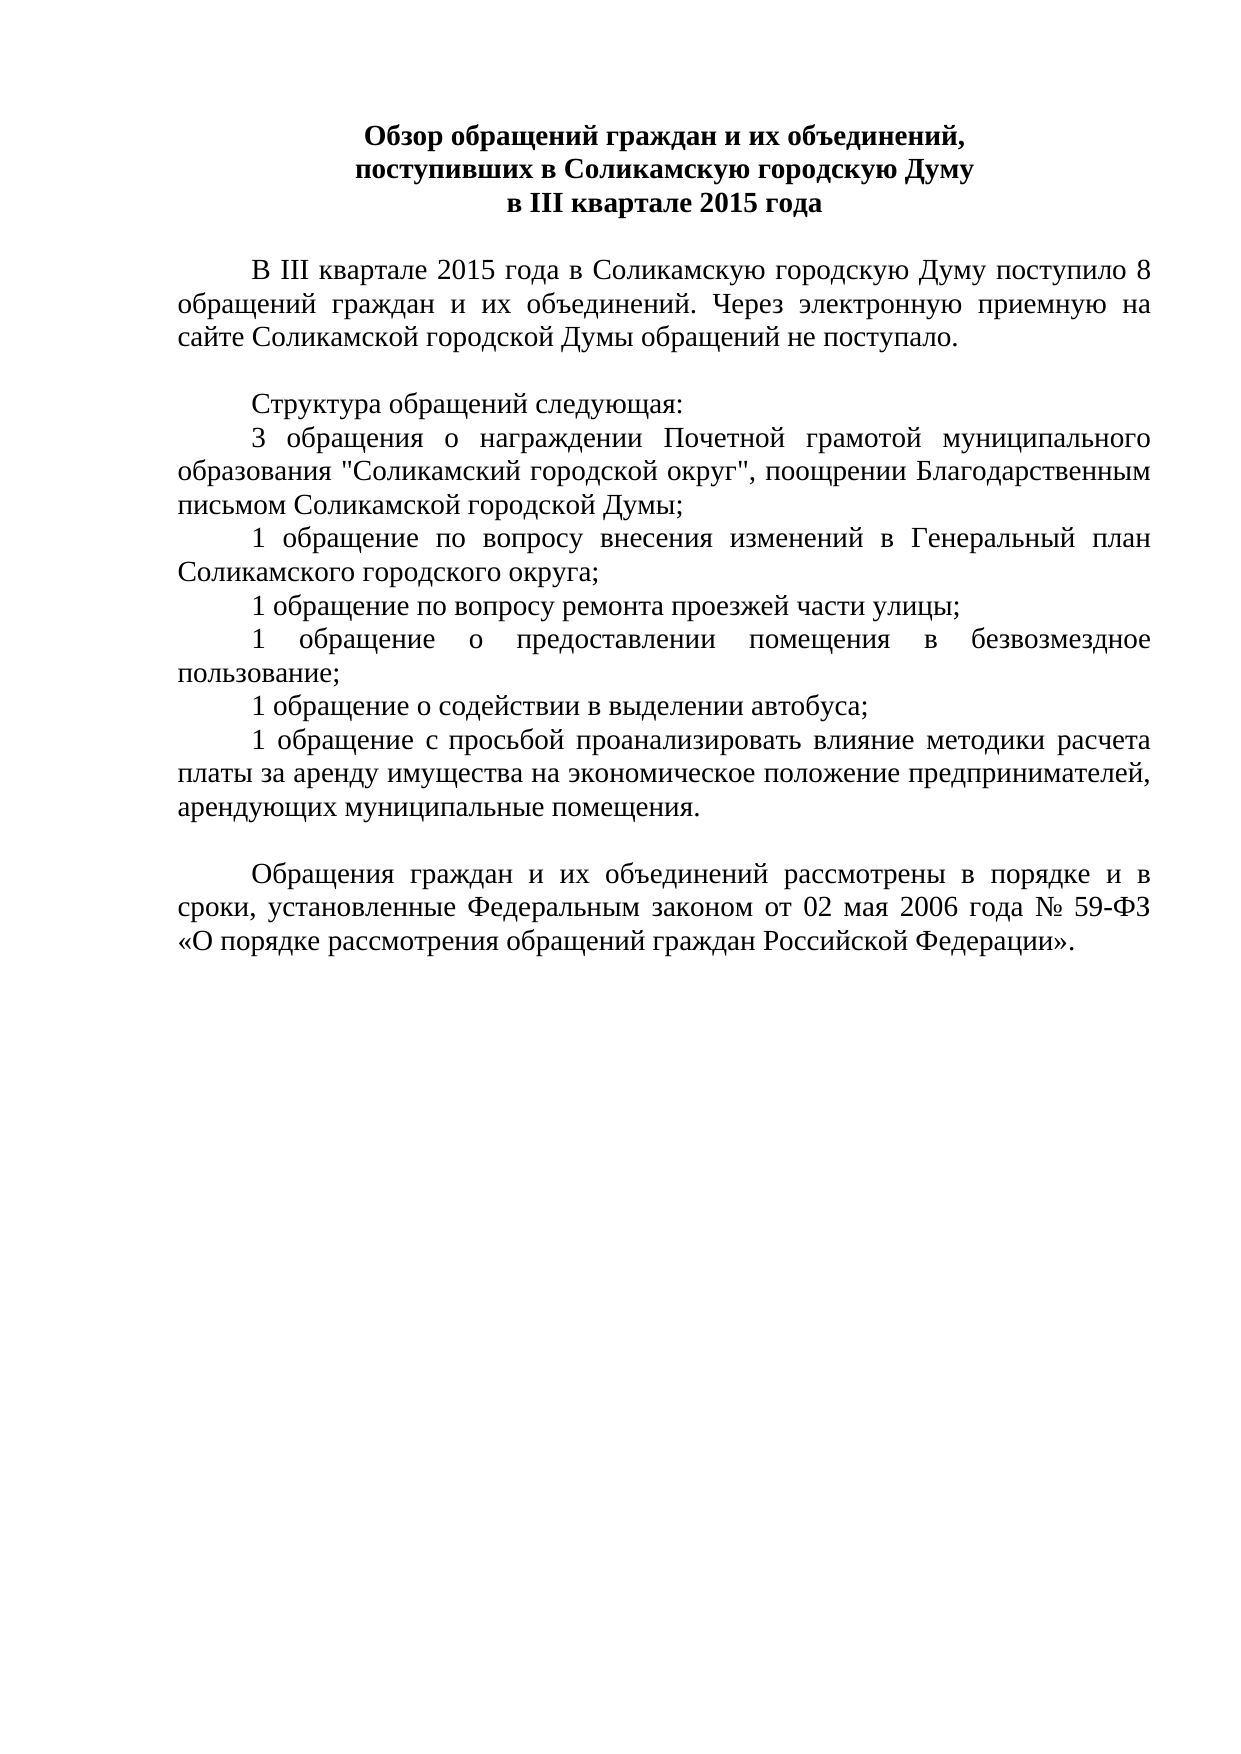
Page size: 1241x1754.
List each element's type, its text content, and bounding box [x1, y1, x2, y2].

text 1 обращение с просьбой проанализировать влияние методики расчета платы за аренду имущества на экономическое положение предпринимателей, арендующих муниципальные помещения. [177, 722, 1152, 822]
text 1 обращение о предоставлении помещения в безвозмездное пользование; [177, 621, 1152, 688]
text 1 обращение о содействии в выделении автобуса; [177, 688, 1152, 722]
text Структура обращений следующая: [177, 386, 1152, 420]
text поступивших в Соликамскую городскую Думу [177, 152, 1152, 185]
text в III квартале 2015 года [177, 185, 1152, 219]
text Обзор обращений граждан и их объединений, [177, 118, 1152, 152]
text В III квартале 2015 года в Соликамскую городскую Думу поступило 8 обращений граждан и их объединений. Через электронную приемную на сайте Соликамской городской Думы обращений не поступало. [177, 252, 1152, 353]
text 1 обращение по вопросу ремонта проезжей части улицы; [177, 588, 1152, 621]
text Обращения граждан и их объединений рассмотрены в порядке и в сроки, установленные Федеральным законом от 02 мая 2006 года № 59-ФЗ «О порядке рассмотрения обращений граждан Российской Федерации». [177, 856, 1152, 957]
text 1 обращение по вопросу внесения изменений в Генеральный план Соликамского городского округа; [177, 521, 1152, 588]
text 3 обращения о награждении Почетной грамотой муниципального образования "Соликамский городской округ", поощрении Благодарственным письмом Соликамской городской Думы; [177, 420, 1152, 521]
